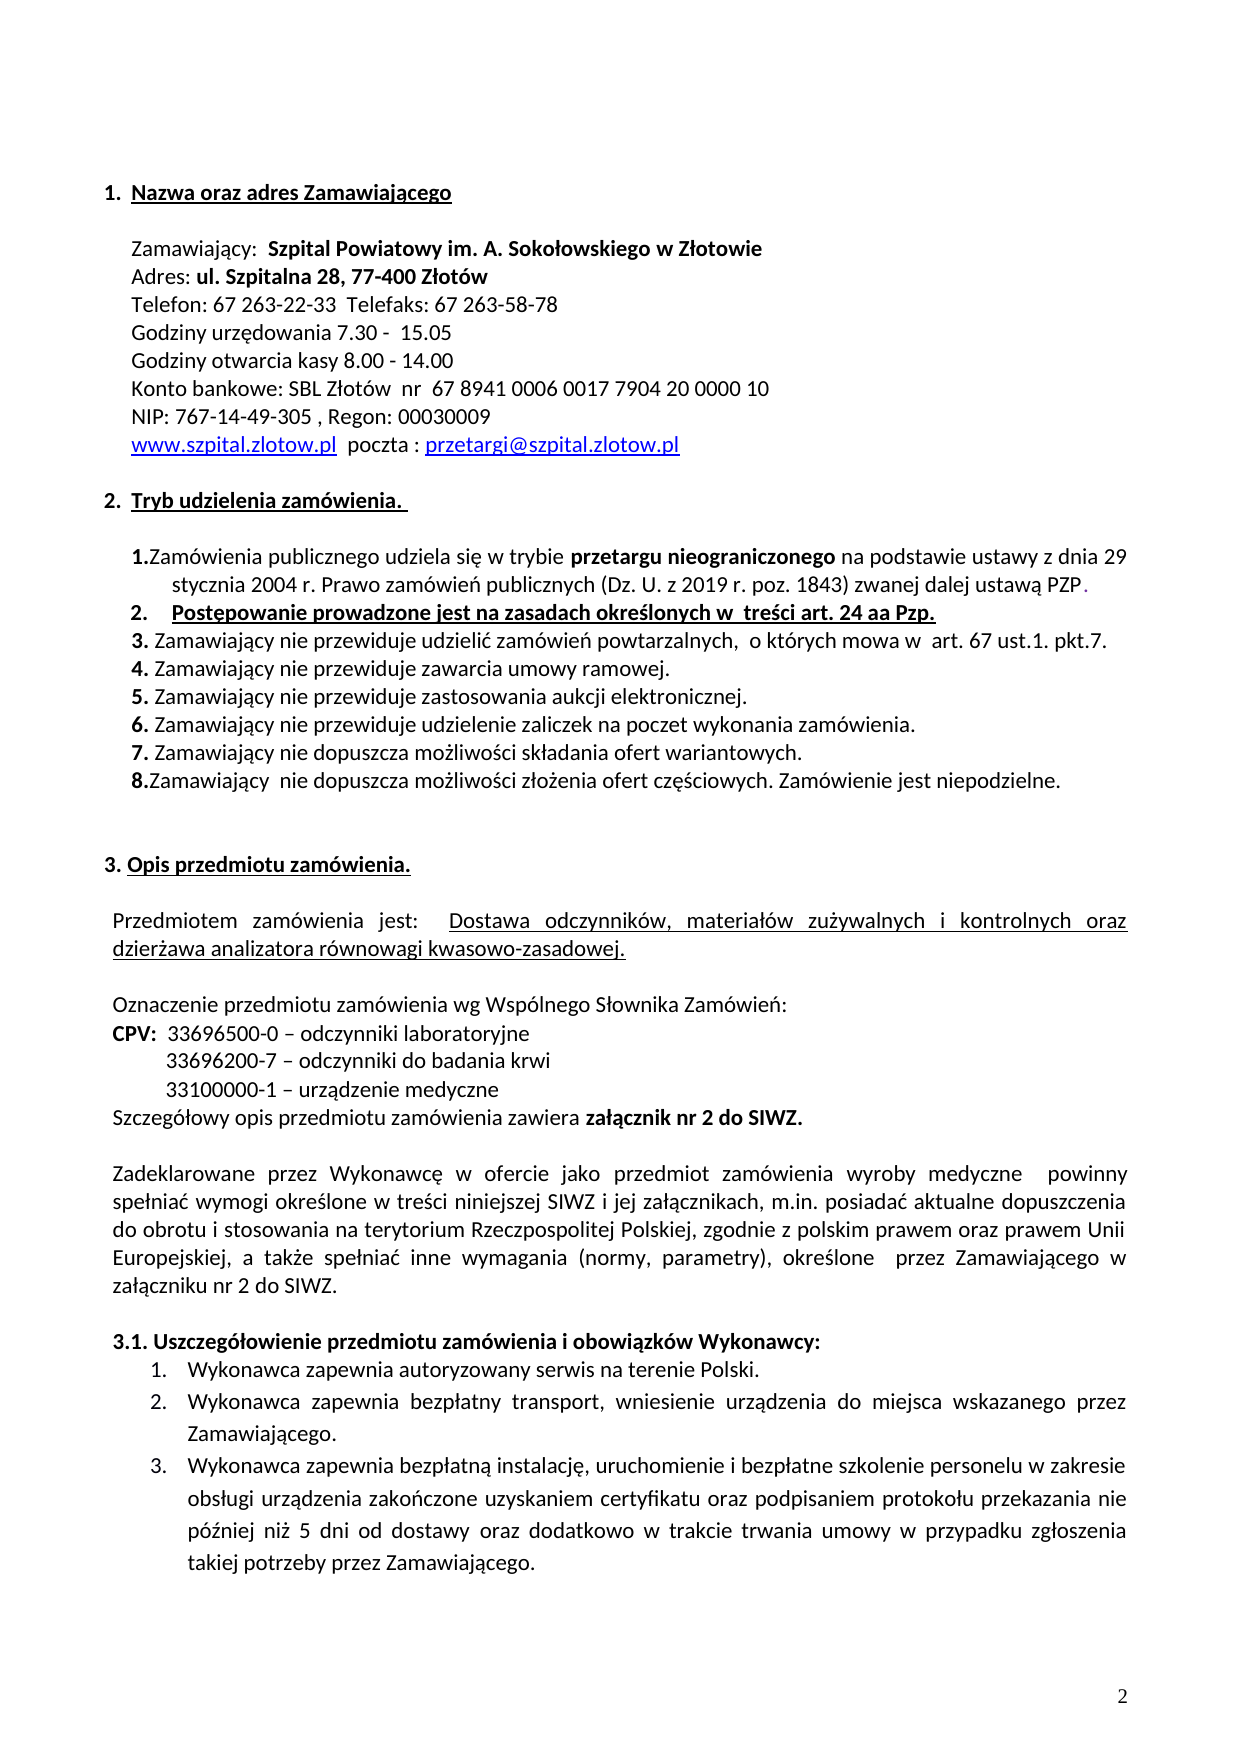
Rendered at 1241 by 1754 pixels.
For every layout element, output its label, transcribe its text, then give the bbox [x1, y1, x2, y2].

text www.szpital.zlotow.pl poczta : przetargi@szpital.zlotow.pl [131, 430, 1128, 458]
text Godziny urzędowania 7.30 - 15.05 [131, 318, 1128, 346]
text CPV: 33696500-0 – odczynniki laboratoryjne [112, 1019, 1128, 1047]
text Przedmiotem zamówienia jest: Dostawa odczynników, materiałów zużywalnych i kontrolnych oraz dzierżawa analizatora równowagi kwasowo-zasadowej. [112, 907, 1128, 963]
list Zamówienia publicznego udziela się w trybie przetargu nieograniczonego na podstawie ustawy z dnia 29 stycznia 2004 r. Prawo zamówień publicznych (Dz. U. z 2019 r. poz. 1843) zwanej dalej ustawą PZP. [131, 542, 1128, 598]
text 3.1. Uszczegółowienie przedmiotu zamówienia i obowiązków Wykonawcy: [98, 1327, 1128, 1355]
text 33100000-1 – urządzenie medyczne [112, 1075, 1128, 1103]
list Wykonawca zapewnia bezpłatną instalację, uruchomienie i bezpłatne szkolenie personelu w zakresie obsługi urządzenia zakończone uzyskaniem certyfikatu oraz podpisaniem protokołu przekazania nie później niż 5 dni od dostawy oraz dodatkowo w trakcie trwania umowy w przypadku zgłoszenia takiej potrzeby przez Zamawiającego. [150, 1451, 1128, 1576]
text 3. Opis przedmiotu zamówienia. [94, 851, 1128, 878]
list Postępowanie prowadzone jest na zasadach określonych w treści art. 24 aa Pzp. [130, 598, 1128, 626]
text Zamawiający: Szpital Powiatowy im. A. Sokołowskiego w Złotowie [131, 234, 1128, 262]
text Adres: ul. Szpitalna 28, 77-400 Złotów [131, 262, 1128, 290]
text 33696200-7 – odczynniki do badania krwi [112, 1047, 1128, 1075]
list Zamawiający nie dopuszcza możliwości złożenia ofert częściowych. Zamówienie jest niepodzielne. [131, 766, 1128, 794]
text Oznaczenie przedmiotu zamówienia wg Wspólnego Słownika Zamówień: [112, 991, 1128, 1019]
list Zamawiający nie dopuszcza możliwości składania ofert wariantowych. [131, 738, 1128, 766]
text Szczegółowy opis przedmiotu zamówienia zawiera załącznik nr 2 do SIWZ. [112, 1103, 1128, 1131]
list Nazwa oraz adres Zamawiającego [112, 178, 1128, 206]
list Zamawiający nie przewiduje udzielić zamówień powtarzalnych, o których mowa w art. 67 ust.1. pkt.7. [131, 626, 1128, 654]
text Zadeklarowane przez Wykonawcę w ofercie jako przedmiot zamówienia wyroby medyczne powinny spełniać wymogi określone w treści niniejszej SIWZ i jej załącznikach, m.in. posiadać aktualne dopuszczenia do obrotu i stosowania na terytorium Rzeczpospolitej Polskiej, zgodnie z polskim prawem oraz prawem Unii Europejskiej, a także spełniać inne wymagania (normy, parametry), określone przez Zamawiającego w załączniku nr 2 do SIWZ. [112, 1159, 1128, 1299]
list Tryb udzielenia zamówienia. [112, 486, 1128, 514]
list Wykonawca zapewnia bezpłatny transport, wniesienie urządzenia do miejsca wskazanego przez Zamawiającego. [150, 1387, 1128, 1447]
text Telefon: 67 263-22-33 Telefaks: 67 263-58-78 [131, 290, 1128, 318]
list Zamawiający nie przewiduje zawarcia umowy ramowej. [131, 654, 1128, 682]
text NIP: 767-14-49-305 , Regon: 00030009 [131, 402, 1128, 430]
text Konto bankowe: SBL Złotów nr 67 8941 0006 0017 7904 20 0000 10 [112, 374, 1128, 402]
list Zamawiający nie przewiduje udzielenie zaliczek na poczet wykonania zamówienia. [131, 710, 1128, 738]
text Godziny otwarcia kasy 8.00 - 14.00 [131, 346, 1128, 374]
list Zamawiający nie przewiduje zastosowania aukcji elektronicznej. [131, 682, 1128, 710]
list Wykonawca zapewnia autoryzowany serwis na terenie Polski. [150, 1355, 1128, 1383]
